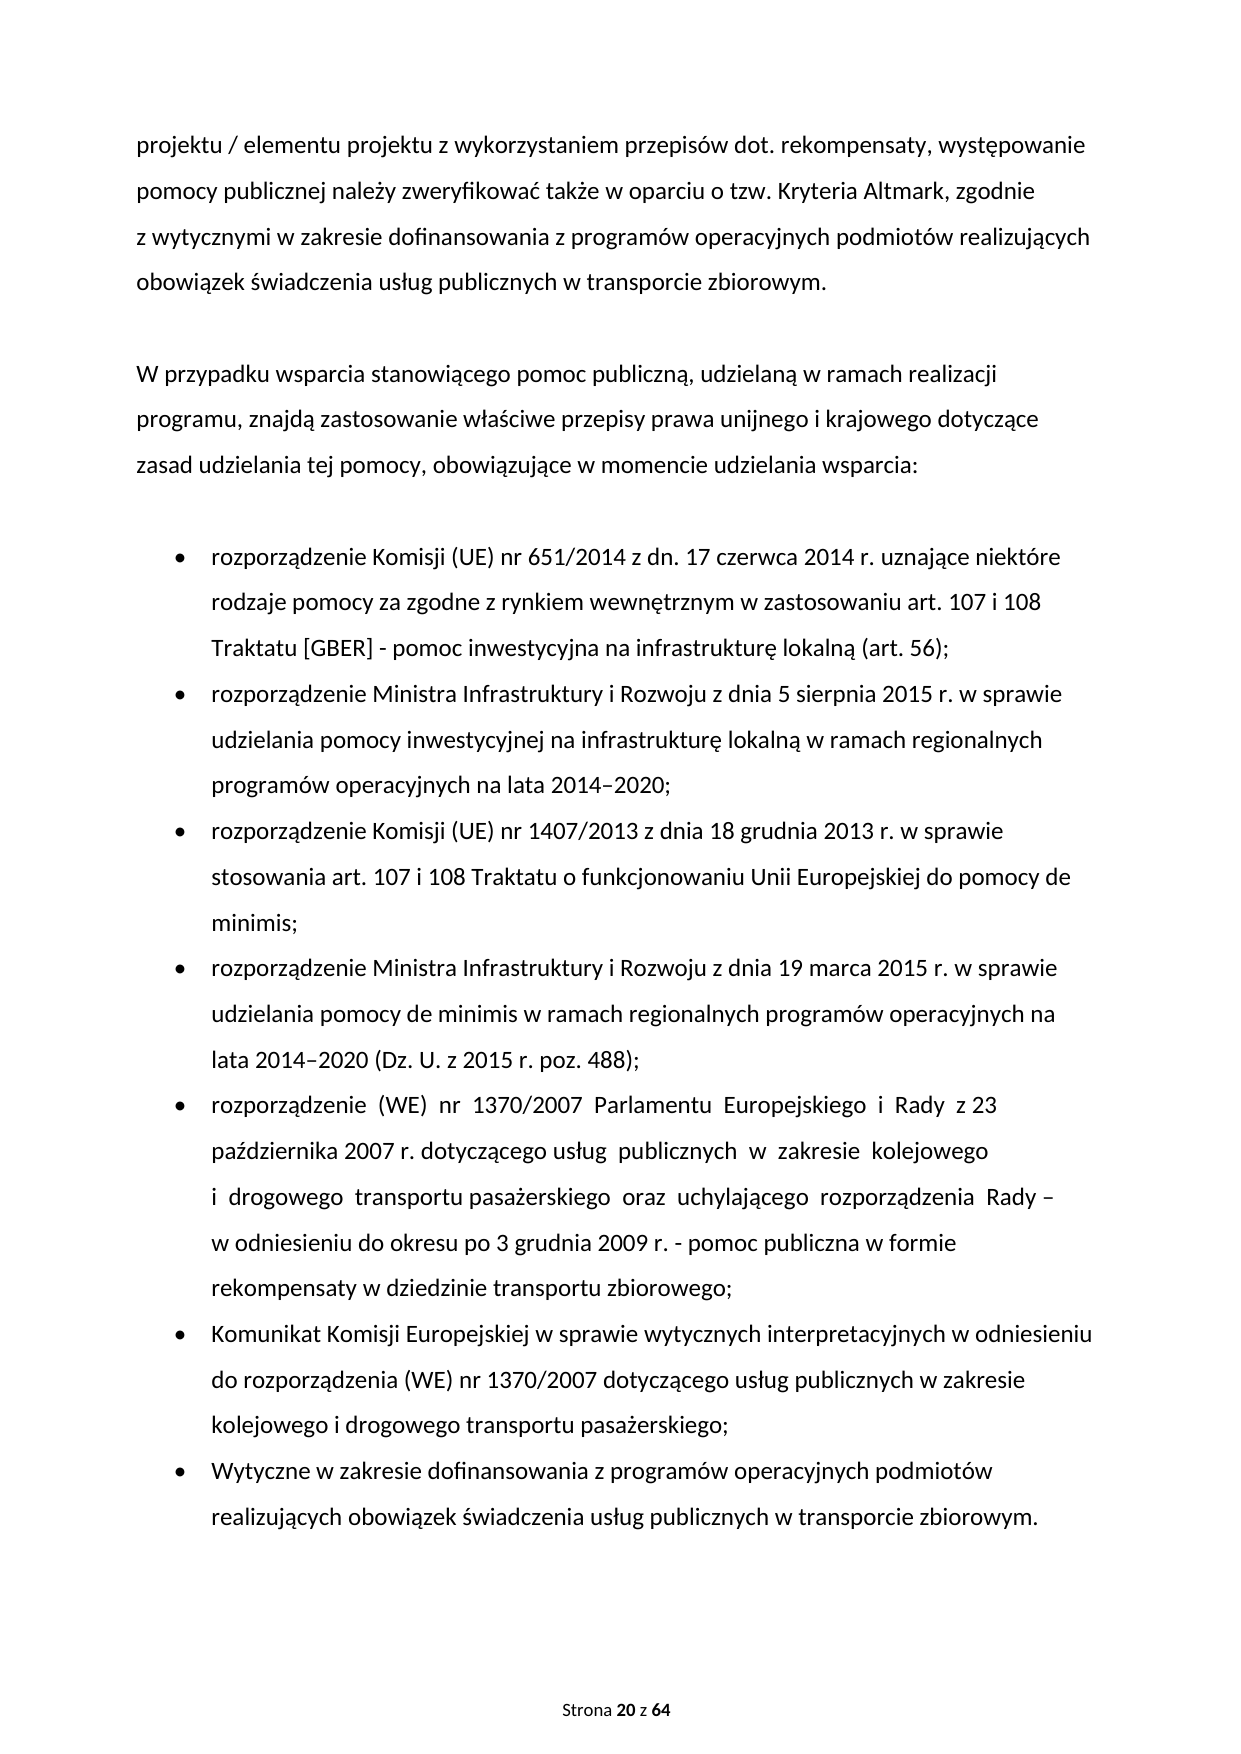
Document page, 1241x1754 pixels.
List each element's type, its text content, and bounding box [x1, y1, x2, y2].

list Komunikat Komisji Europejskiej w sprawie wytycznych interpretacyjnych w odniesieniu do rozporządzenia (WE) nr 1370/2007 dotyczącego usług publicznych w zakresie kolejowego i drogowego transportu pasażerskiego; [174, 1318, 1098, 1440]
list rozporządzenie (WE) nr 1370/2007 Parlamentu Europejskiego i Rady z 23 października 2007 r. dotyczącego usług publicznych w zakresie kolejowego i drogowego transportu pasażerskiego oraz uchylającego rozporządzenia Rady – w odniesieniu do okresu po 3 grudnia 2009 r. - pomoc publiczna w formie rekompensaty w dziedzinie transportu zbiorowego; [174, 1089, 1098, 1303]
list rozporządzenie Ministra Infrastruktury i Rozwoju z dnia 5 sierpnia 2015 r. w sprawie udzielania pomocy inwestycyjnej na infrastrukturę lokalną w ramach regionalnych programów operacyjnych na lata 2014–2020; [174, 678, 1098, 800]
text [136, 129, 1098, 297]
list rozporządzenie Komisji (UE) nr 1407/2013 z dnia 18 grudnia 2013 r. w sprawie stosowania art. 107 i 108 Traktatu o funkcjonowaniu Unii Europejskiej do pomocy de minimis; [174, 815, 1098, 937]
text W przypadku wsparcia stanowiącego pomoc publiczną, udzielaną w ramach realizacji programu, znajdą zastosowanie właściwe przepisy prawa unijnego i krajowego dotyczące zasad udzielania tej pomocy, obowiązujące w momencie udzielania wsparcia: [136, 358, 1098, 480]
list rozporządzenie Ministra Infrastruktury i Rozwoju z dnia 19 marca 2015 r. w sprawie udzielania pomocy de minimis w ramach regionalnych programów operacyjnych na lata 2014–2020 (Dz. U. z 2015 r. poz. 488); [174, 952, 1098, 1074]
list Wytyczne w zakresie dofinansowania z programów operacyjnych podmiotów realizujących obowiązek świadczenia usług publicznych w transporcie zbiorowym. [174, 1455, 1098, 1532]
list rozporządzenie Komisji (UE) nr 651/2014 z dn. 17 czerwca 2014 r. uznające niektóre rodzaje pomocy za zgodne z rynkiem wewnętrznym w zastosowaniu art. 107 i 108 Traktatu [GBER] - pomoc inwestycyjna na infrastrukturę lokalną (art. 56); [174, 541, 1098, 663]
